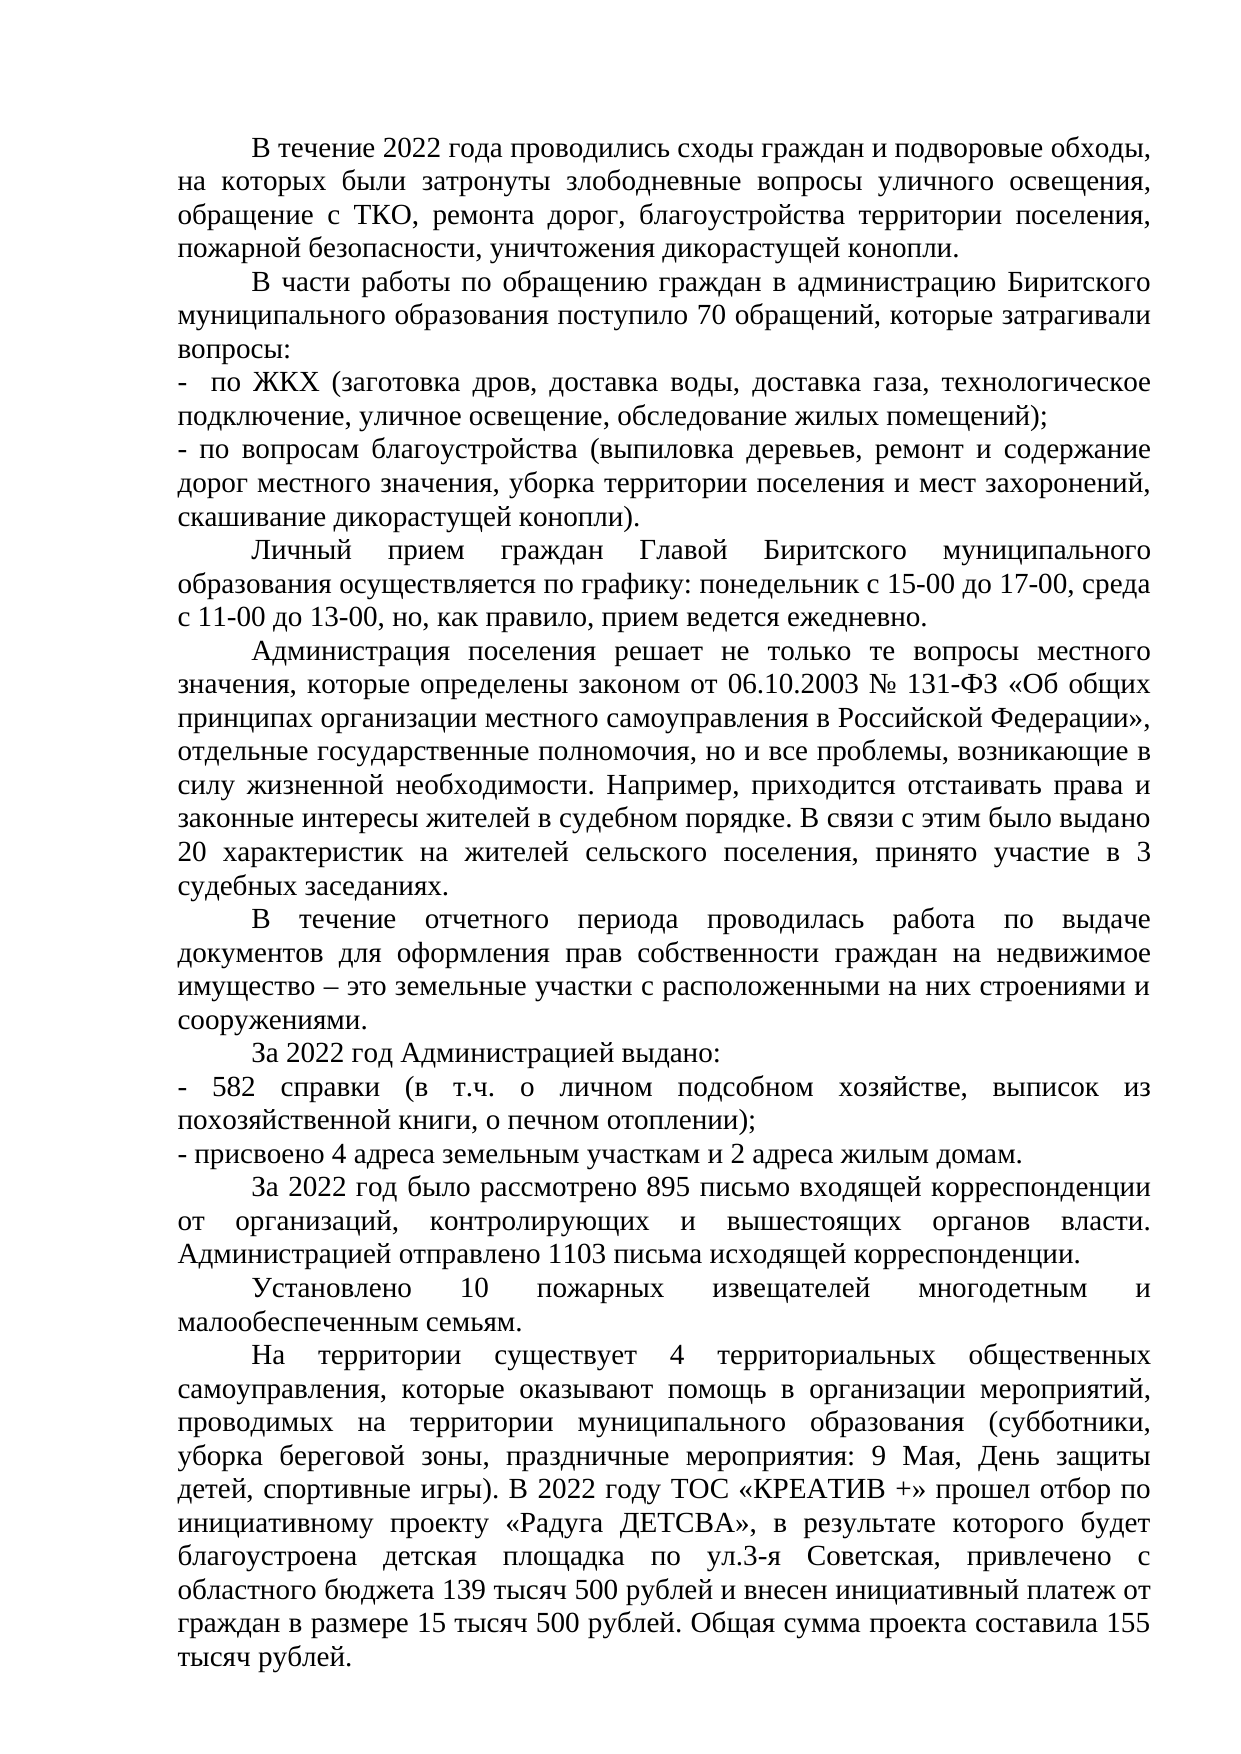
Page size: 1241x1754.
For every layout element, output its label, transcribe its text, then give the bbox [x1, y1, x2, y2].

text Администрация поселения решает не только те вопросы местного значения, которые определены законом от 06.10.2003 № 131-ФЗ «Об общих принципах организации местного самоуправления в Российской Федерации», отдельные государственные полномочия, но и все проблемы, возникающие в силу жизненной необходимости. Например, приходится отстаивать права и законные интересы жителей в судебном порядке. В связи с этим было выдано 20 характеристик на жителей сельского поселения, принято участие в 3 судебных заседаниях. [177, 633, 1152, 901]
text - по вопросам благоустройства (выпиловка деревьев, ремонт и содержание дорог местного значения, уборка территории поселения и мест захоронений, скашивание дикорастущей конопли). [177, 432, 1152, 532]
text В течение 2022 года проводились сходы граждан и подворовые обходы, на которых были затронуты злободневные вопросы уличного освещения, обращение с ТКО, ремонта дорог, благоустройства территории поселения, пожарной безопасности, уничтожения дикорастущей конопли. [177, 130, 1152, 264]
text За 2022 год было рассмотрено 895 письмо входящей корреспонденции от организаций, контролирующих и вышестоящих органов власти. Администрацией отправлено 1103 письма исходящей корреспонденции. [177, 1169, 1152, 1270]
text - присвоено 4 адреса земельным участкам и 2 адреса жилым домам. [177, 1136, 1152, 1169]
text В части работы по обращению граждан в администрацию Биритского муниципального образования поступило 70 обращений, которые затрагивали вопросы: [177, 264, 1152, 364]
text Установлено 10 пожарных извещателей многодетным и малообеспеченным семьям. [177, 1270, 1152, 1337]
text На территории существует 4 территориальных общественных самоуправления, которые оказывают помощь в организации мероприятий, проводимых на территории муниципального образования (субботники, уборка береговой зоны, праздничные мероприятия: 9 Мая, День защиты детей, спортивные игры). В 2022 году ТОС «КРЕАТИВ +» прошел отбор по инициативному проекту «Радуга ДЕТСВА», в результате которого будет благоустроена детская площадка по ул.3-я Советская, привлечено с областного бюджета 139 тысяч 500 рублей и внесен инициативный платеж от граждан в размере 15 тысяч 500 рублей. Общая сумма проекта составила 155 тысяч рублей. [177, 1337, 1152, 1673]
text Личный прием граждан Главой Биритского муниципального образования осуществляется по графику: понедельник с 15-00 до 17-00, среда с 11-00 до 13-00, но, как правило, прием ведется ежедневно. [177, 532, 1152, 633]
text - по ЖКХ (заготовка дров, доставка воды, доставка газа, технологическое подключение, уличное освещение, обследование жилых помещений); [177, 364, 1152, 432]
text - 582 справки (в т.ч. о личном подсобном хозяйстве, выписок из похозяйственной книги, о печном отоплении); [177, 1069, 1152, 1136]
text В течение отчетного периода проводилась работа по выдаче документов для оформления прав собственности граждан на недвижимое имущество – это земельные участки с расположенными на них строениями и сооружениями. [177, 901, 1152, 1035]
text За 2022 год Администрацией выдано: [177, 1035, 1152, 1069]
